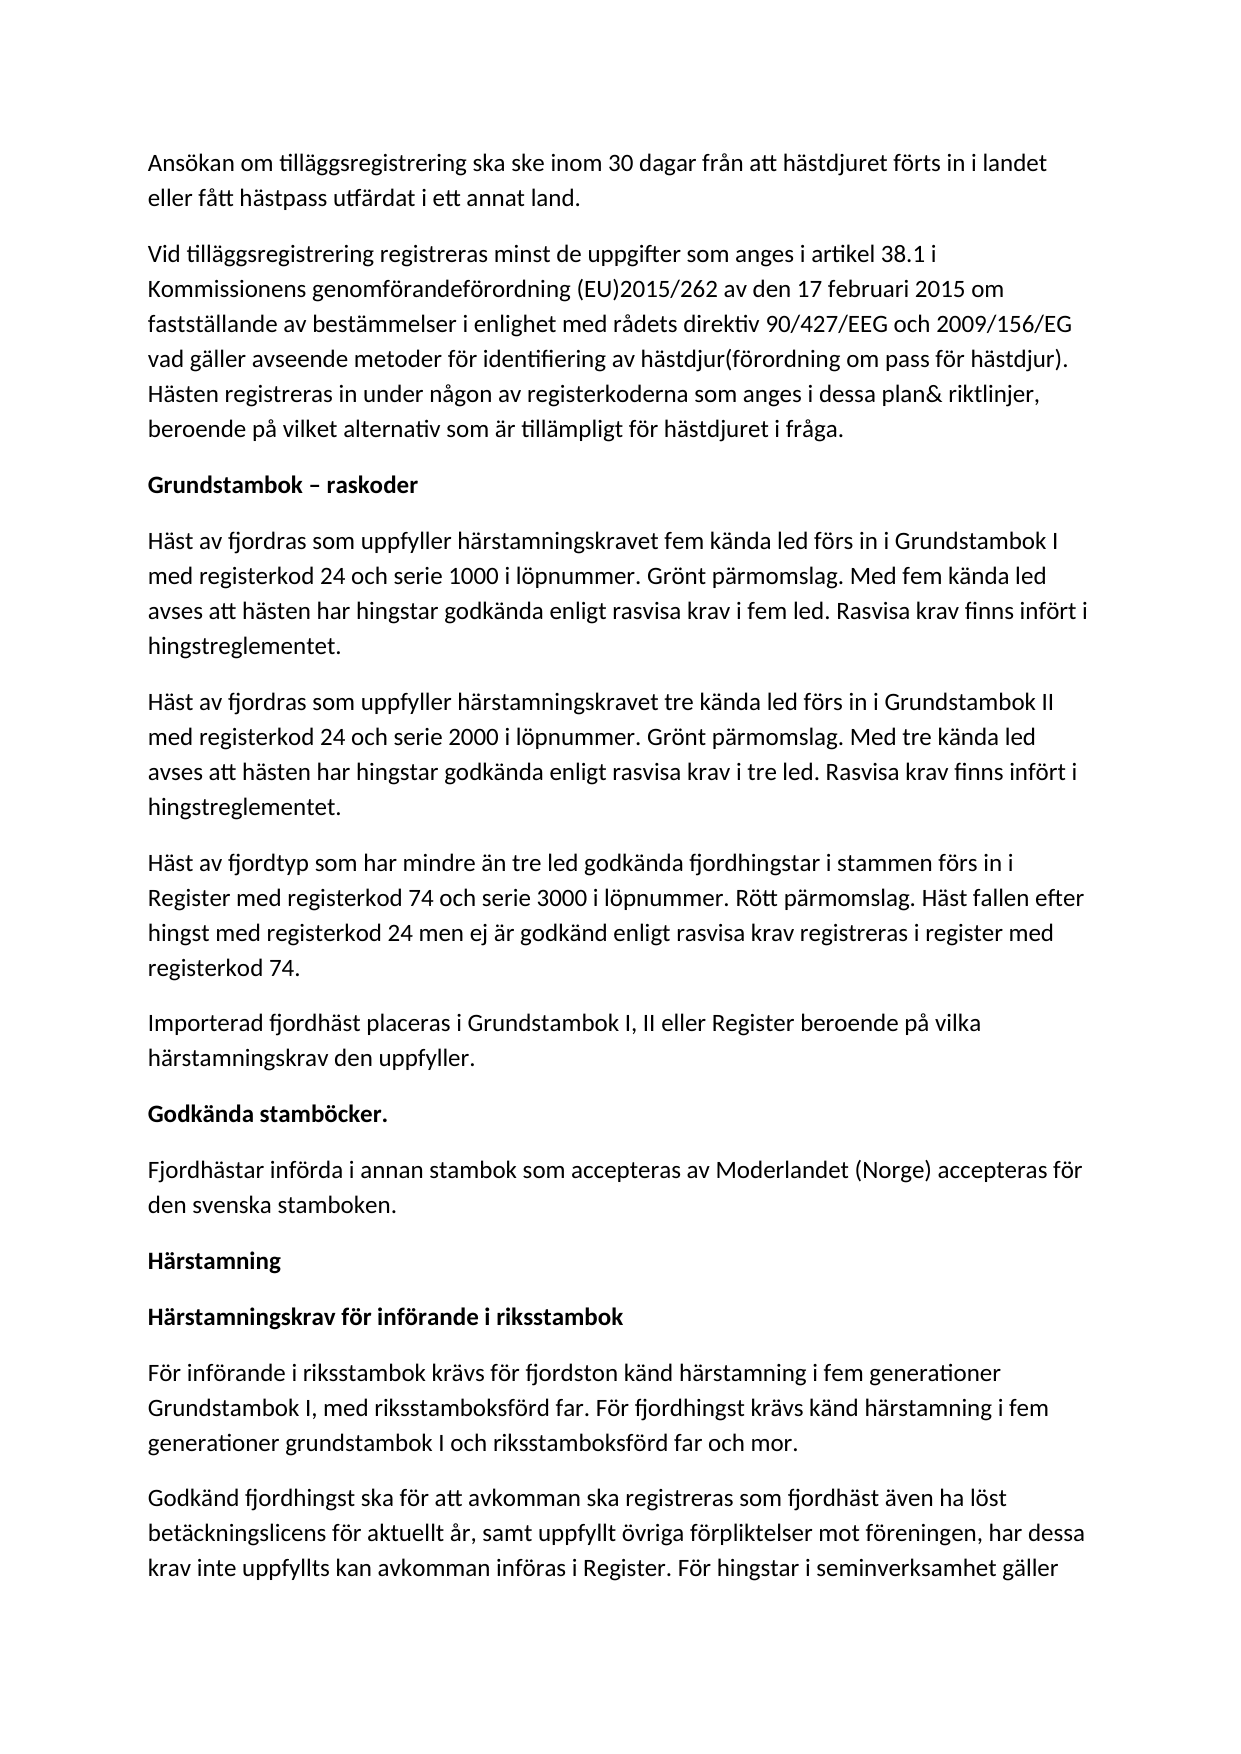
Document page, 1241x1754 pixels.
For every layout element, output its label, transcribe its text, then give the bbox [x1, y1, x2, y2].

text Härstamning [148, 1245, 1093, 1276]
text Häst av fjordtyp som har mindre än tre led godkända fjordhingstar i stammen förs in i Register med registerkod 74 och serie 3000 i löpnummer. Rött pärmomslag. Häst fallen efter hingst med registerkod 24 men ej är godkänd enligt rasvisa krav registreras i register med registerkod 74. [148, 847, 1093, 982]
text För införande i riksstambok krävs för fjordston känd härstamning i fem generationer Grundstambok I, med riksstamboksförd far. För fjordhingst krävs känd härstamning i fem generationer grundstambok I och riksstamboksförd far och mor. [148, 1357, 1093, 1457]
text Häst av fjordras som uppfyller härstamningskravet tre kända led förs in i Grundstambok II med registerkod 24 och serie 2000 i löpnummer. Grönt pärmomslag. Med tre kända led avses att hästen har hingstar godkända enligt rasvisa krav i tre led. Rasvisa krav finns infört i hingstreglementet. [148, 686, 1093, 821]
text Fjordhästar införda i annan stambok som accepteras av Moderlandet (Norge) accepteras för den svenska stamboken. [148, 1154, 1093, 1220]
text Vid tilläggsregistrering registreras minst de uppgifter som anges i artikel 38.1 i Kommissionens genomförandeförordning (EU)2015/262 av den 17 februari 2015 om fastställande av bestämmelser i enlighet med rådets direktiv 90/427/EEG och 2009/156/EG vad gäller avseende metoder för identifiering av hästdjur(förordning om pass för hästdjur). Hästen registreras in under någon av registerkoderna som anges i dessa plan& riktlinjer, beroende på vilket alternativ som är tillämpligt för hästdjuret i fråga. [148, 238, 1093, 444]
text Grundstambok – raskoder [148, 469, 1093, 500]
text Häst av fjordras som uppfyller härstamningskravet fem kända led förs in i Grundstambok I med registerkod 24 och serie 1000 i löpnummer. Grönt pärmomslag. Med fem kända led avses att hästen har hingstar godkända enligt rasvisa krav i fem led. Rasvisa krav finns infört i hingstreglementet. [148, 525, 1093, 661]
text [148, 1483, 1093, 1583]
text Godkända stamböcker. [148, 1098, 1093, 1129]
text Härstamningskrav för införande i riksstambok [148, 1301, 1093, 1331]
text Ansökan om tilläggsregistrering ska ske inom 30 dagar från att hästdjuret förts in i landet eller fått hästpass utfärdat i ett annat land. [148, 148, 1093, 213]
text Importerad fjordhäst placeras i Grundstambok I, II eller Register beroende på vilka härstamningskrav den uppfyller. [148, 1008, 1093, 1073]
